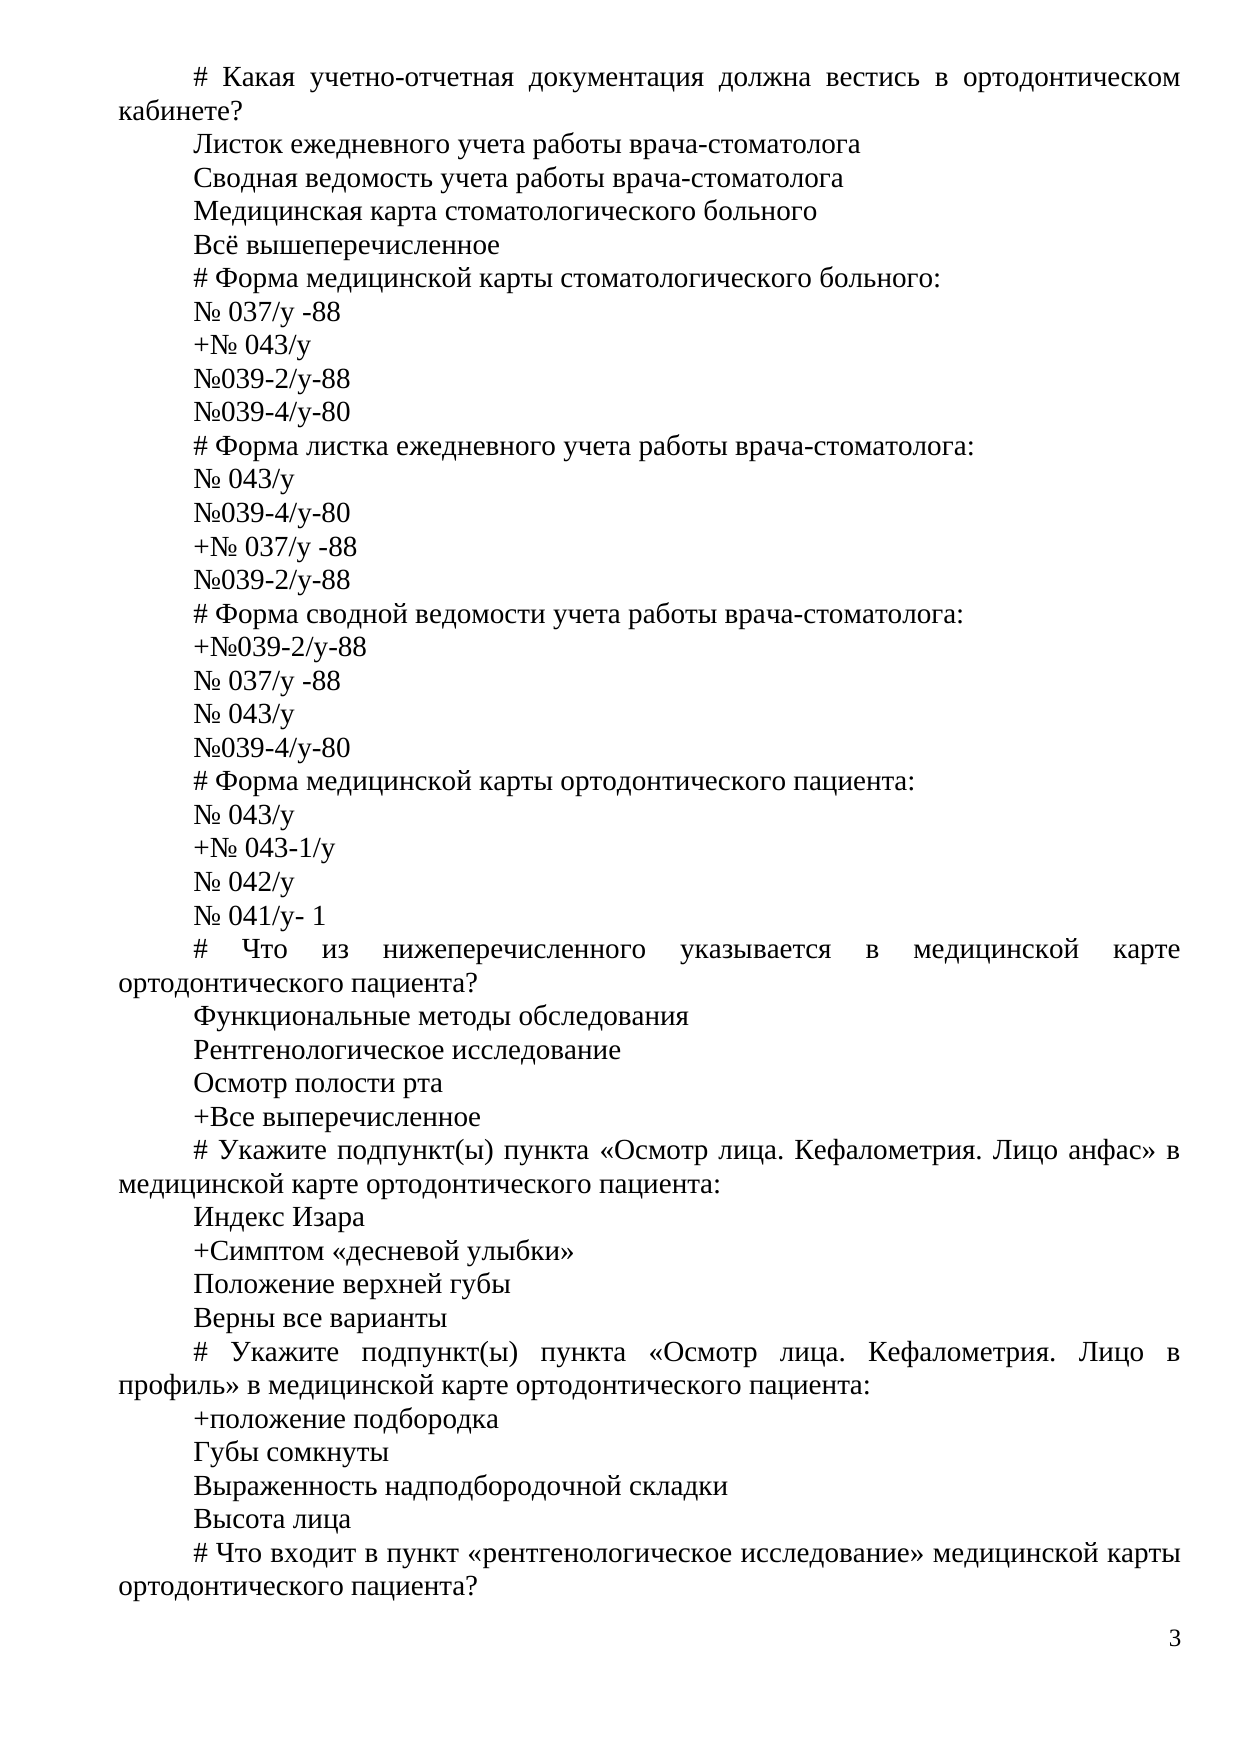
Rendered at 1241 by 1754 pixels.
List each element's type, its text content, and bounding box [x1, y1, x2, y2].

list Индекс Изара [118, 1199, 1181, 1233]
list # Укажите подпункт(ы) пункта «Осмотр лица. Кефалометрия. Лицо анфас» в медицинской карте ортодонтического пациента: [118, 1132, 1181, 1199]
list # Форма медицинской карты ортодонтического пациента: [118, 763, 1181, 797]
list №039-2/у-88 [118, 361, 1181, 394]
list +№ 043-1/у [118, 831, 1181, 864]
list Медицинская карта стоматологического больного [118, 193, 1181, 227]
list №039-4/у-80 [118, 495, 1181, 529]
list № 042/у [118, 864, 1181, 898]
list Выраженность надподбородочной складки [118, 1468, 1181, 1501]
list Листок ежедневного учета работы врача-стоматолога [118, 126, 1181, 160]
list Сводная ведомость учета работы врача-стоматолога [118, 160, 1181, 193]
list +№ 043/у [118, 327, 1181, 361]
list №039-2/у-88 [118, 562, 1181, 596]
list # Что входит в пункт «рентгенологическое исследование» медицинской карты ортодонтического пациента? [118, 1535, 1181, 1602]
list +Все выперечисленное [118, 1099, 1181, 1132]
list Функциональные методы обследования [118, 998, 1181, 1032]
list +положение подбородка [118, 1401, 1181, 1434]
list +Симптом «десневой улыбки» [118, 1233, 1181, 1267]
list Осмотр полости рта [118, 1065, 1181, 1099]
list № 041/у- 1 [118, 898, 1181, 931]
list Губы сомкнуты [118, 1434, 1181, 1468]
list № 037/у -88 [118, 294, 1181, 327]
list # Какая учетно-отчетная документация должна вестись в ортодонтическом кабинете? [118, 59, 1181, 126]
list Рентгенологическое исследование [118, 1032, 1181, 1065]
list # Что из нижеперечисленного указывается в медицинской карте ортодонтического пациента? [118, 931, 1181, 998]
list № 037/у -88 [118, 663, 1181, 696]
list # Форма листка ежедневного учета работы врача-стоматолога: [118, 428, 1181, 462]
list # Укажите подпункт(ы) пункта «Осмотр лица. Кефалометрия. Лицо в профиль» в медицинской карте ортодонтического пациента: [118, 1334, 1181, 1401]
list Высота лица [118, 1501, 1181, 1535]
list № 043/у [118, 696, 1181, 730]
list №039-4/у-80 [118, 394, 1181, 428]
list # Форма сводной ведомости учета работы врача-стоматолога: [118, 596, 1181, 629]
list Положение верхней губы [118, 1267, 1181, 1300]
list № 043/у [118, 462, 1181, 495]
list +№039-2/у-88 [118, 629, 1181, 663]
list +№ 037/у -88 [118, 529, 1181, 562]
list Всё вышеперечисленное [118, 227, 1181, 260]
list № 043/у [118, 797, 1181, 831]
list # Форма медицинской карты стоматологического больного: [118, 260, 1181, 294]
list Верны все варианты [118, 1300, 1181, 1334]
list №039-4/у-80 [118, 730, 1181, 763]
